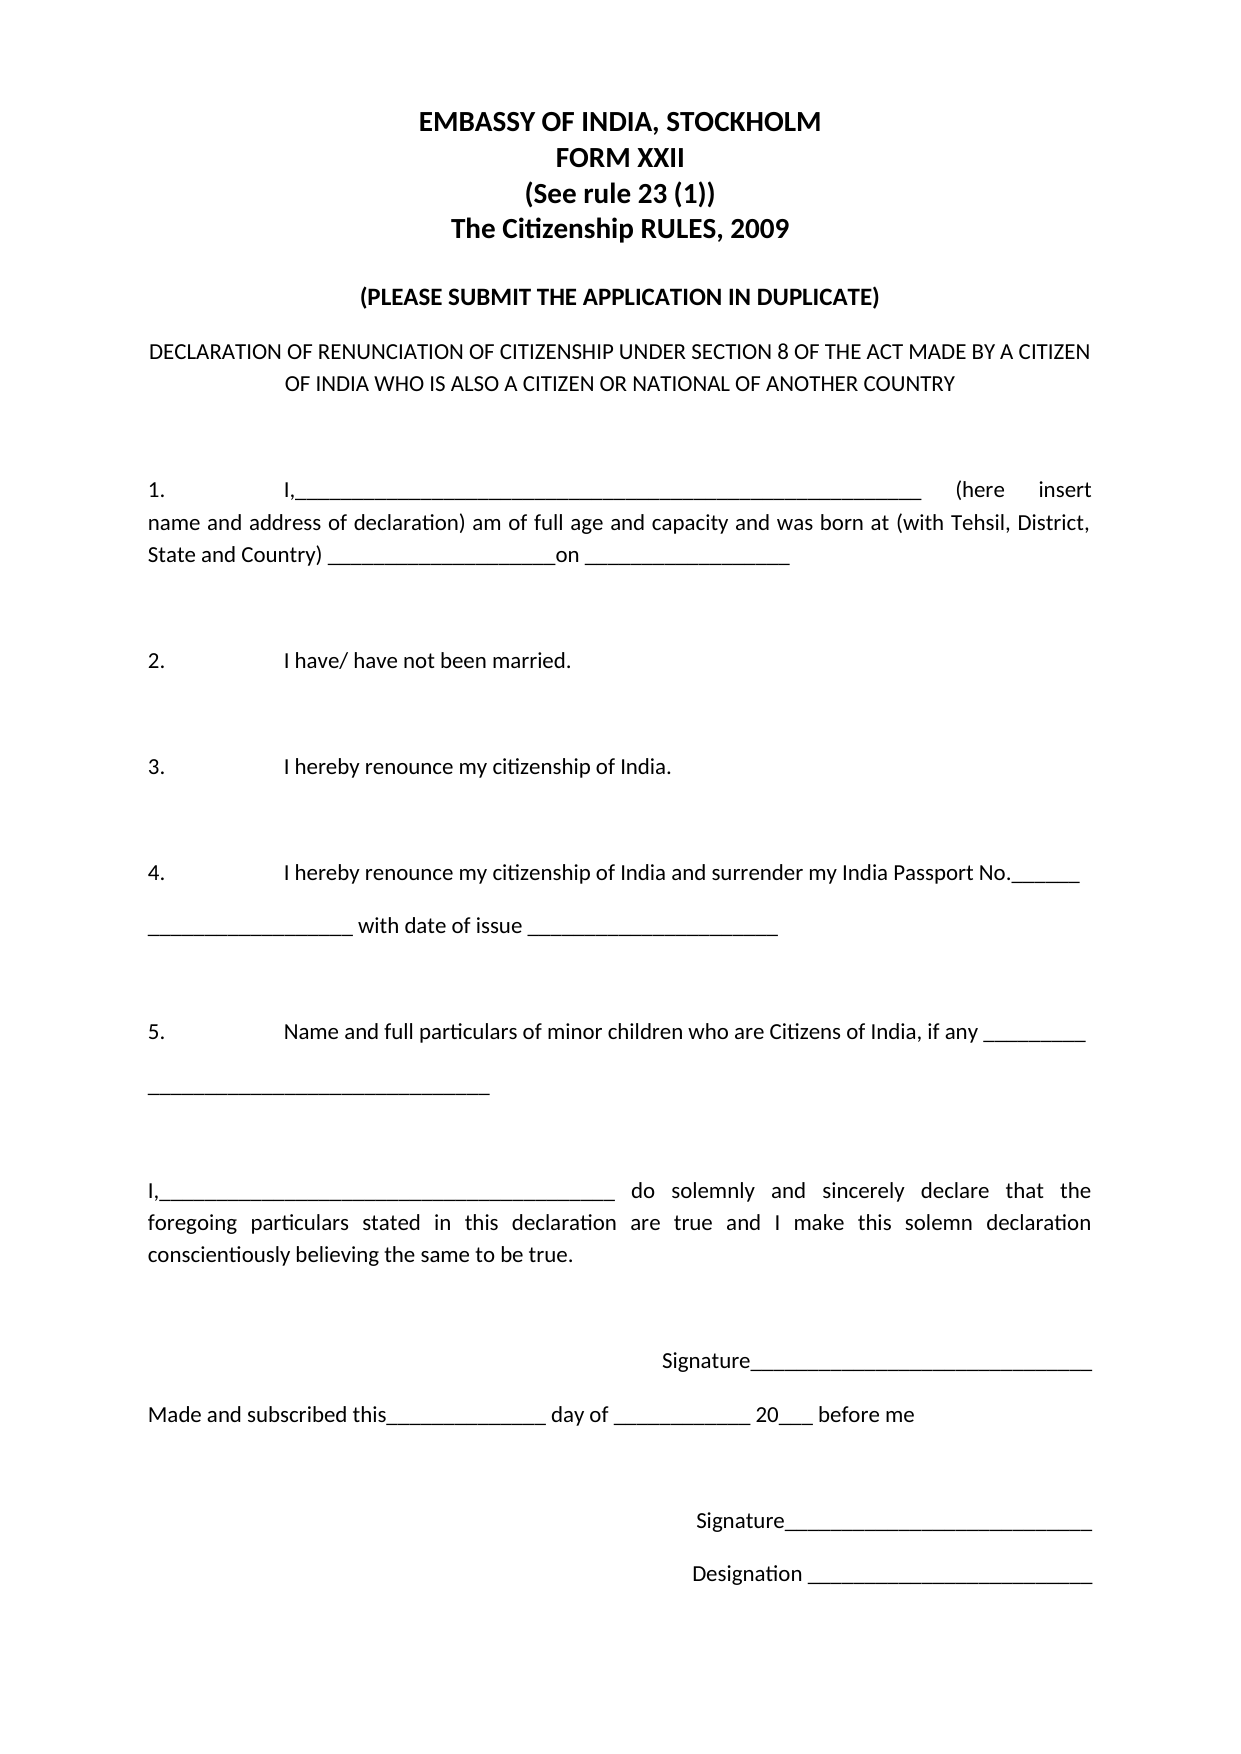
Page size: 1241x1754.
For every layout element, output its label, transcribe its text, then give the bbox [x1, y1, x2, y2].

text The Citizenship RULES, 2009 [148, 210, 1093, 246]
text I,________________________________________ do solemnly and sincerely declare that the foregoing particulars stated in this declaration are true and I make this solemn declaration conscientiously believing the same to be true. [148, 1176, 1093, 1269]
text (PLEASE SUBMIT THE APPLICATION IN DUPLICATE) [148, 282, 1093, 312]
text ______________________________ [148, 1070, 1093, 1098]
text Signature___________________________ [148, 1506, 1093, 1534]
text 1. I,_______________________________________________________ (here insert name and address of declaration) am of full age and capacity and was born at (with Tehsil, District, State and Country) ____________________on __________________ [148, 476, 1093, 568]
text Signature______________________________ [148, 1347, 1093, 1375]
text 5. Name and full particulars of minor children who are Citizens of India, if any _________ [148, 1017, 1093, 1045]
text DECLARATION OF RENUNCIATION OF CITIZENSHIP UNDER SECTION 8 OF THE ACT MADE BY A CITIZEN OF INDIA WHO IS ALSO A CITIZEN OR NATIONAL OF ANOTHER COUNTRY [148, 337, 1093, 398]
text 4. I hereby renounce my citizenship of India and surrender my India Passport No.______ [148, 858, 1093, 886]
text Designation _________________________ [148, 1559, 1093, 1587]
text Made and subscribed this______________ day of ____________ 20___ before me [148, 1400, 1093, 1428]
text (See rule 23 (1)) [148, 175, 1093, 210]
text EMBASSY OF INDIA, STOCKHOLM [148, 103, 1093, 139]
text 3. I hereby renounce my citizenship of India. [148, 752, 1093, 780]
text 2. I have/ have not been married. [148, 646, 1093, 674]
text __________________ with date of issue ______________________ [148, 911, 1093, 939]
text FORM XXII [148, 139, 1093, 175]
